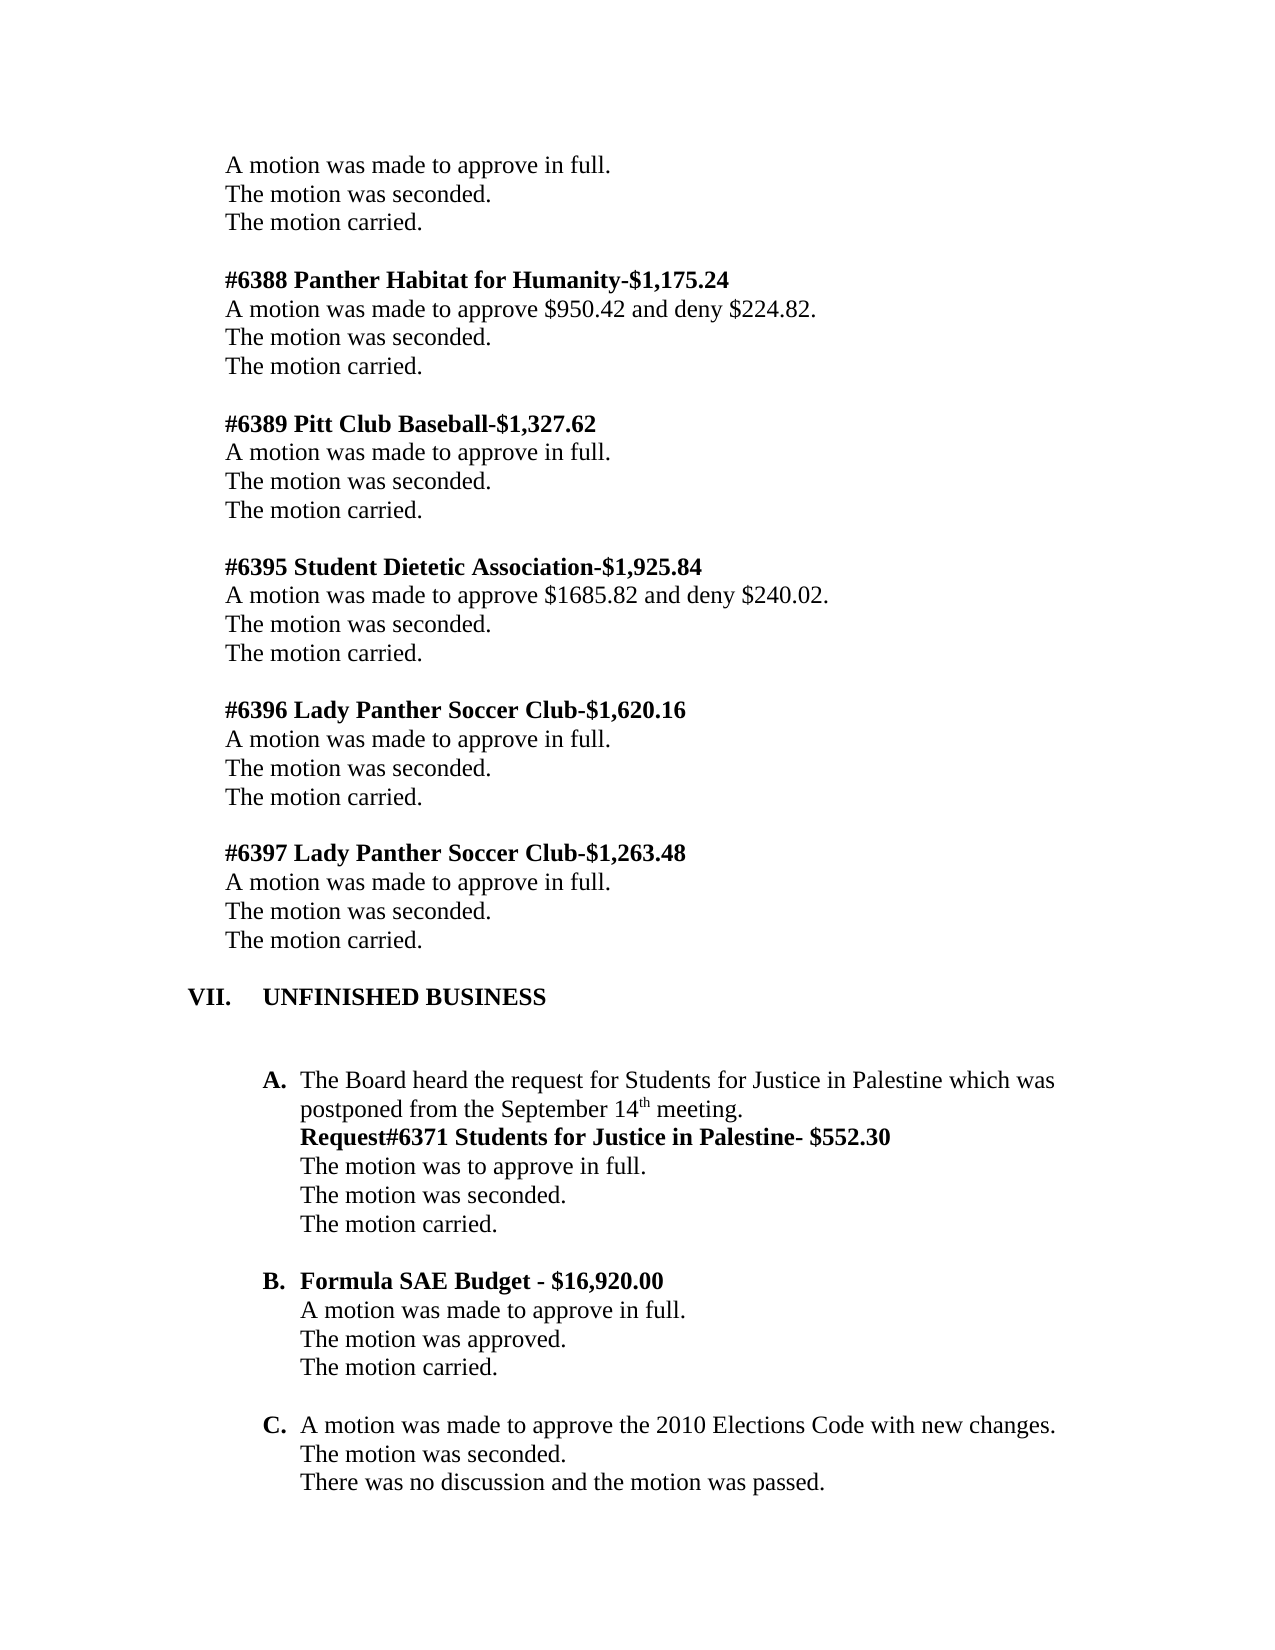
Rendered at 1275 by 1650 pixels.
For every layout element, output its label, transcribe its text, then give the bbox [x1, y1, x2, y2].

text #6389 Pitt Club Baseball-$1,327.62 A motion was made to approve in full. [150, 409, 1125, 466]
list A motion was made to approve the 2010 Elections Code with new changes. [262, 1410, 1125, 1439]
text The motion was seconded. [225, 1439, 1125, 1467]
text #6396 Lady Panther Soccer Club-$1,620.16 A motion was made to approve in full. The motion was seconded. The motion carried. [150, 696, 1125, 838]
text The motion was seconded. [150, 466, 1125, 495]
text The motion carried. [300, 1209, 1125, 1237]
text The motion was approved. [300, 1324, 1125, 1352]
text A motion was made to approve in full. [300, 1295, 1125, 1324]
list The Board heard the request for Students for Justice in Palestine which was postponed from the September 14th meeting. [262, 1065, 1125, 1122]
text The motion was seconded. [150, 322, 1125, 351]
text #6397 Lady Panther Soccer Club-$1,263.48 A motion was made to approve in full. [150, 838, 1125, 896]
text The motion was to approve in full. [300, 1151, 1125, 1180]
text The motion was seconded. [150, 179, 1125, 207]
text The motion carried. [150, 495, 1125, 552]
text The motion carried. [150, 351, 1125, 380]
list Formula SAE Budget - $16,920.00 [262, 1266, 1125, 1295]
text The motion carried. [150, 638, 1125, 667]
text The motion was seconded. [150, 609, 1125, 638]
text The motion was seconded. [300, 1180, 1125, 1209]
text The motion was seconded. The motion carried. [150, 896, 1125, 953]
text Request#6371 Students for Justice in Palestine- $552.30 [300, 1122, 1125, 1151]
text The motion carried. [300, 1352, 1125, 1381]
text #6388 Panther Habitat for Humanity-$1,175.24 A motion was made to approve $950.42 and deny $224.82. [150, 265, 1125, 322]
text There was no discussion and the motion was passed. [262, 1467, 1125, 1496]
text A motion was made to approve in full. [150, 150, 1125, 179]
list UNFINISHED BUSINESS [187, 982, 1125, 1011]
text #6395 Student Dietetic Association-$1,925.84 A motion was made to approve $1685.82 and deny $240.02. [150, 552, 1125, 609]
text The motion carried. [150, 207, 1125, 236]
